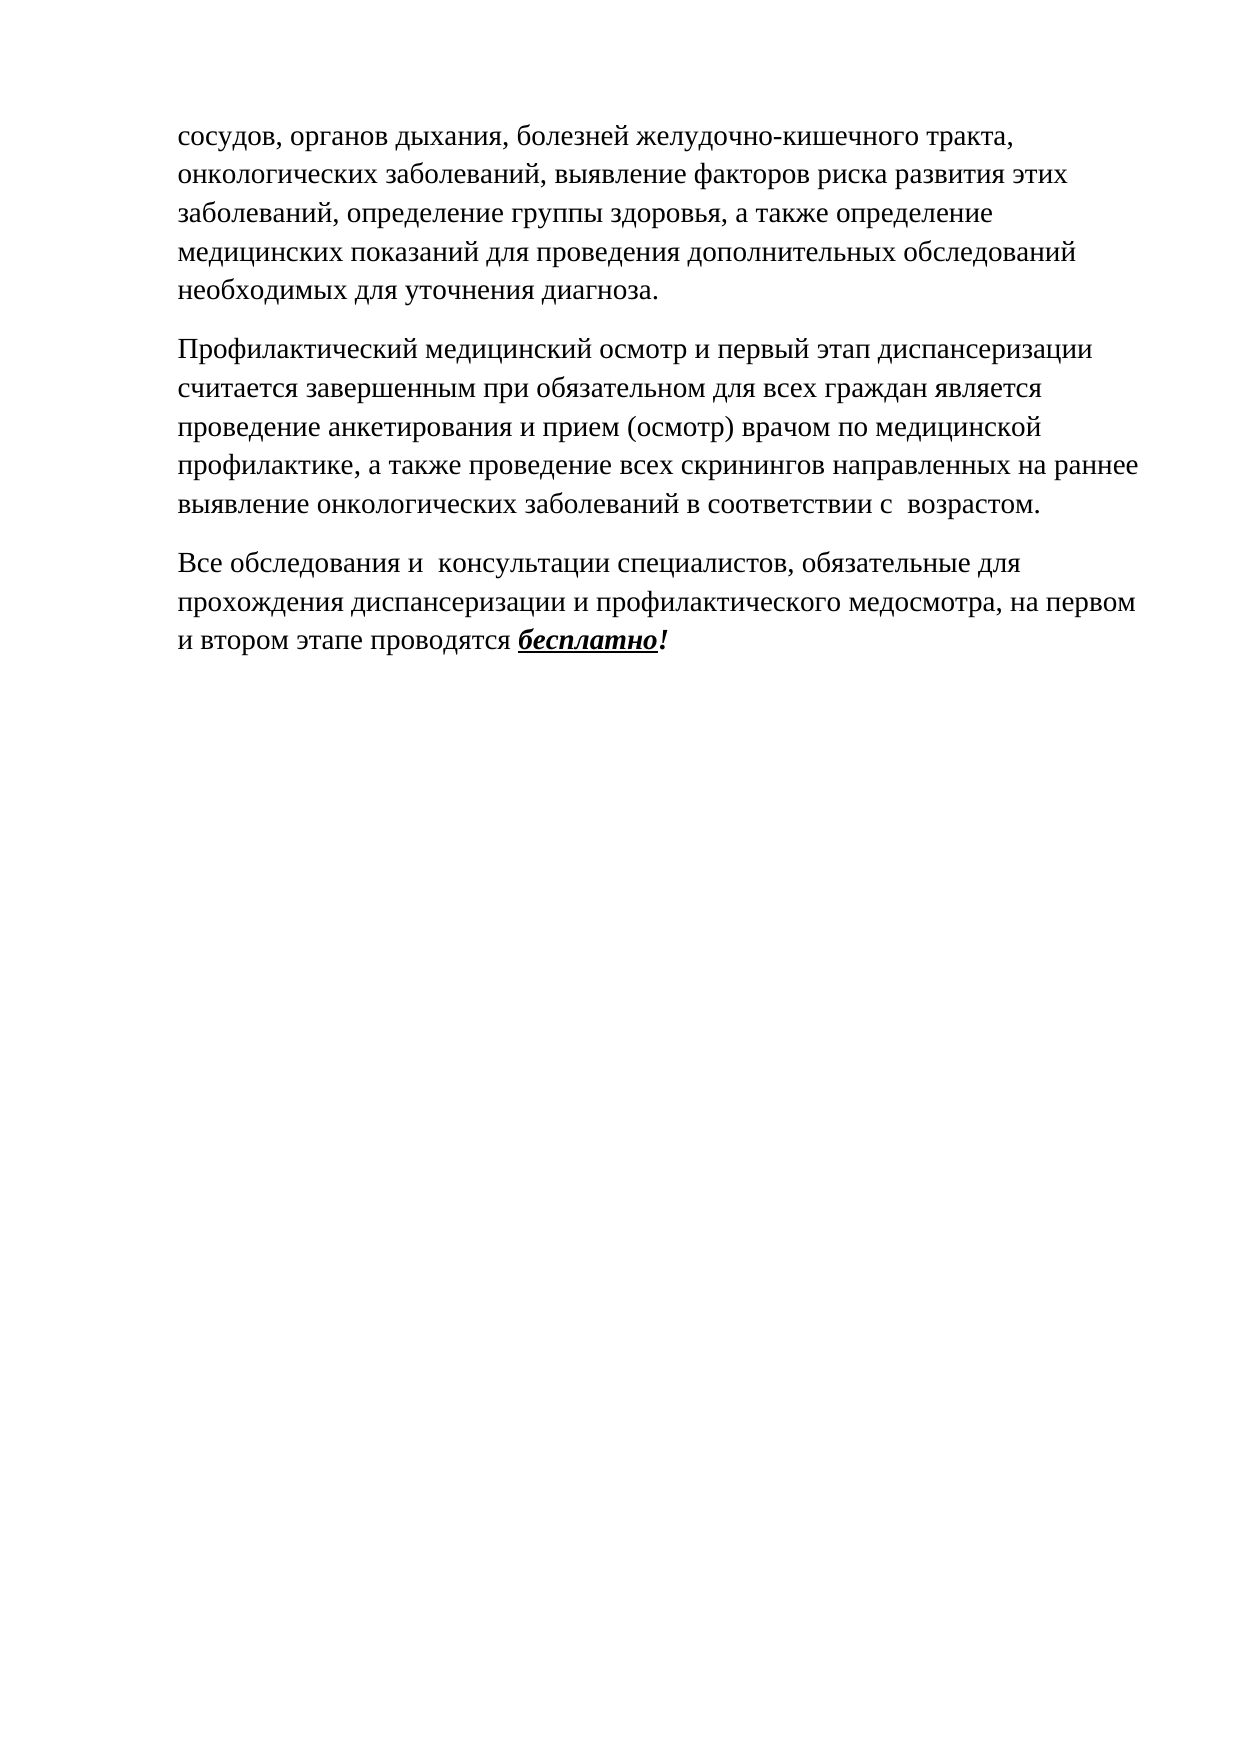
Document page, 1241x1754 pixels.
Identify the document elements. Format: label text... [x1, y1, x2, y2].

text Профилактический медицинский осмотр и первый этап диспансеризации считается завершенным при обязательном для всех граждан является проведение анкетирования и прием (осмотр) врачом по медицинской профилактике, а также проведение всех скринингов направленных на раннее выявление онкологических заболеваний в соответствии с возрастом. [177, 332, 1152, 519]
text Все обследования и консультации специалистов, обязательные для прохождения диспансеризации и профилактического медосмотра, на первом и втором этапе проводятся бесплатно! [177, 545, 1152, 656]
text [177, 118, 1152, 306]
